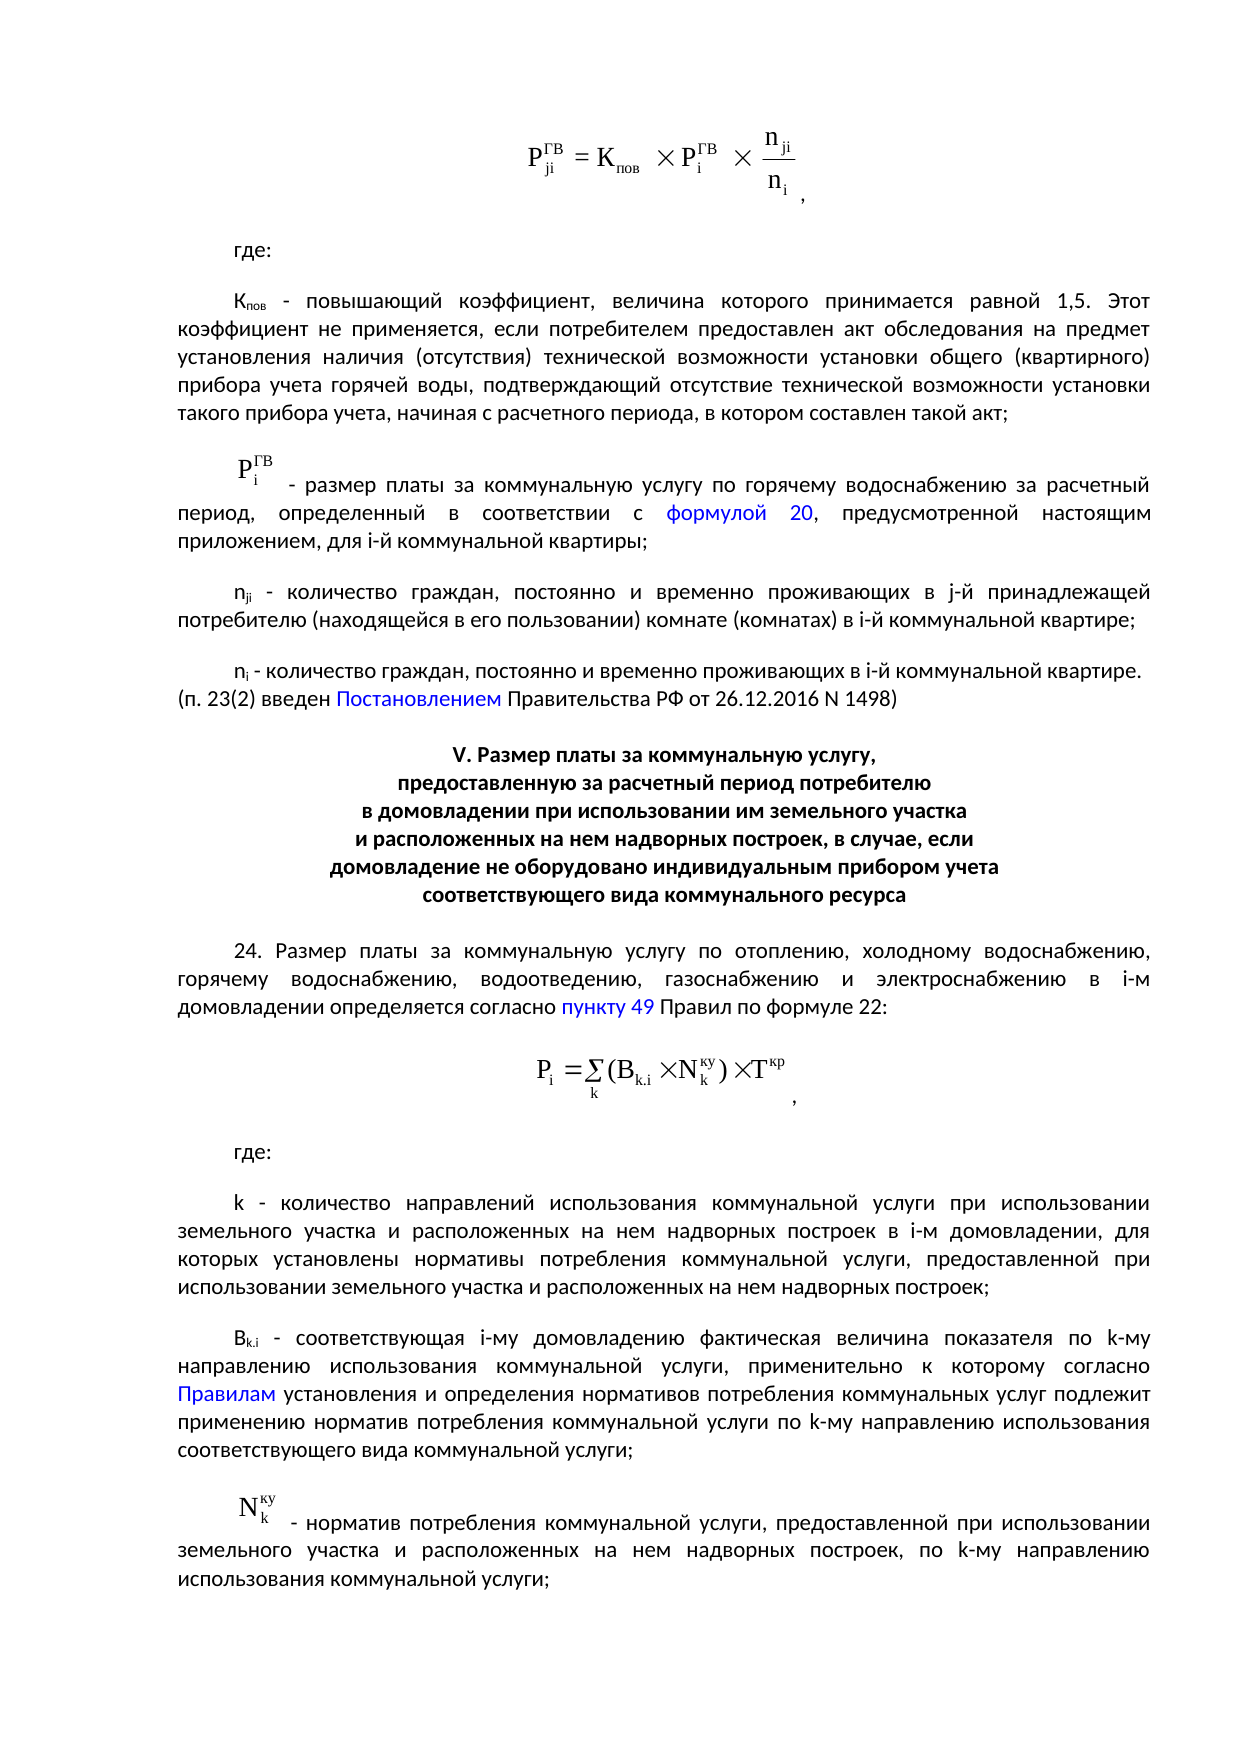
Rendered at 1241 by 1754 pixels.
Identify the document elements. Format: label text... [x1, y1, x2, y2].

text - норматив потребления коммунальной услуги, предоставленной при использовании земельного участка и расположенных на нем надворных построек, по k-му направлению использования коммунальной услуги; [177, 1486, 1152, 1592]
title V. Размер платы за коммунальную услугу, [177, 740, 1152, 768]
text Кпов - повышающий коэффициент, величина которого принимается равной 1,5. Этот коэффициент не применяется, если потребителем предоставлен акт обследования на предмет установления наличия (отсутствия) технической возможности установки общего (квартирного) прибора учета горячей воды, подтверждающий отсутствие технической возможности установки такого прибора учета, начиная с расчетного периода, в котором составлен такой акт; [177, 286, 1152, 426]
title домовладение не оборудовано индивидуальным прибором учета [177, 852, 1152, 880]
title соответствующего вида коммунального ресурса [177, 880, 1152, 908]
text , [177, 118, 1152, 207]
text (п. 23(2) введен Постановлением Правительства РФ от 26.12.2016 N 1498) [177, 684, 1152, 712]
text Bk.i - соответствующая i-му домовладению фактическая величина показателя по k-му направлению использования коммунальной услуги, применительно к которому согласно Правилам установления и определения нормативов потребления коммунальных услуг подлежит применению норматив потребления коммунальной услуги по k-му направлению использования соответствующего вида коммунальной услуги; [177, 1323, 1152, 1463]
text - размер платы за коммунальную услугу по горячему водоснабжению за расчетный период, определенный в соответствии с формулой 20, предусмотренной настоящим приложением, для i-й коммунальной квартиры; [177, 449, 1152, 554]
text где: [177, 1137, 1152, 1165]
title в домовладении при использовании им земельного участка [177, 796, 1152, 824]
text nji - количество граждан, постоянно и временно проживающих в j-й принадлежащей потребителю (находящейся в его пользовании) комнате (комнатах) в i-й коммунальной квартире; [177, 577, 1152, 633]
text k - количество направлений использования коммунальной услуги при использовании земельного участка и расположенных на нем надворных построек в i-м домовладении, для которых установлены нормативы потребления коммунальной услуги, предоставленной при использовании земельного участка и расположенных на нем надворных построек; [177, 1188, 1152, 1300]
text где: [177, 235, 1152, 263]
title и расположенных на нем надворных построек, в случае, если [177, 824, 1152, 852]
text 24. Размер платы за коммунальную услугу по отоплению, холодному водоснабжению, горячему водоснабжению, водоотведению, газоснабжению и электроснабжению в i-м домовладении определяется согласно пункту 49 Правил по формуле 22: [177, 936, 1152, 1021]
title предоставленную за расчетный период потребителю [177, 768, 1152, 796]
text , [177, 1048, 1152, 1109]
text ni - количество граждан, постоянно и временно проживающих в i-й коммунальной квартире. [177, 656, 1152, 684]
